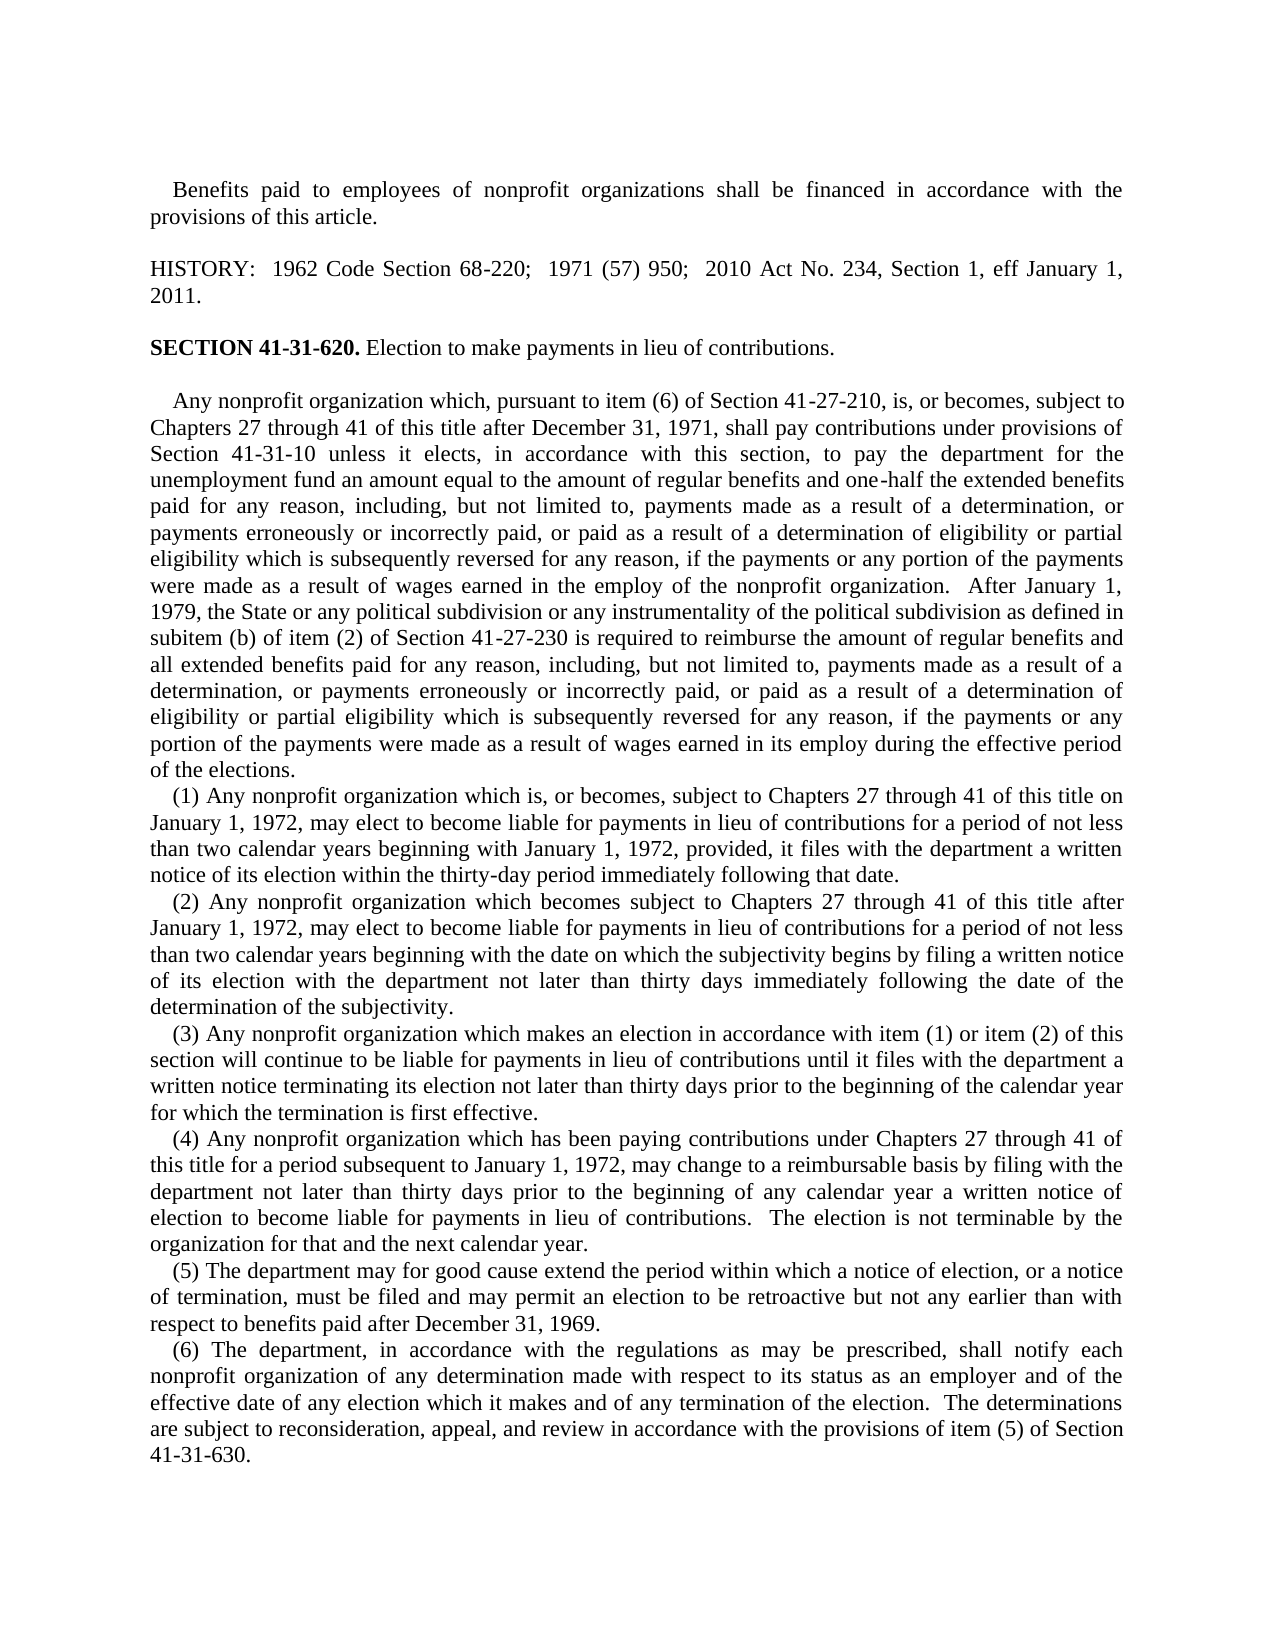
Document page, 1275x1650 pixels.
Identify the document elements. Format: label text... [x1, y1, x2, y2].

text (3) Any nonprofit organization which makes an election in accordance with item (1) or item (2) of this section will continue to be liable for payments in lieu of contributions until it files with the department a written notice terminating its election not later than thirty days prior to the beginning of the calendar year for which the termination is first effective. [150, 1020, 1125, 1125]
text (5) The department may for good cause extend the period within which a notice of election, or a notice of termination, must be filed and may permit an election to be retroactive but not any earlier than with respect to benefits paid after December 31, 1969. [150, 1257, 1125, 1336]
text HISTORY: 1962 Code Section 68-220; 1971 (57) 950; 2010 Act No. 234, Section 1, eff January 1, 2011. [150, 255, 1125, 308]
text (2) Any nonprofit organization which becomes subject to Chapters 27 through 41 of this title after January 1, 1972, may elect to become liable for payments in lieu of contributions for a period of not less than two calendar years beginning with the date on which the subjectivity begins by filing a written notice of its election with the department not later than thirty days immediately following the date of the determination of the subjectivity. [150, 888, 1125, 1020]
text SECTION 41-31-620. Election to make payments in lieu of contributions. [150, 334, 1125, 361]
text Benefits paid to employees of nonprofit organizations shall be financed in accordance with the provisions of this article. [150, 176, 1125, 229]
text (4) Any nonprofit organization which has been paying contributions under Chapters 27 through 41 of this title for a period subsequent to January 1, 1972, may change to a reimbursable basis by filing with the department not later than thirty days prior to the beginning of any calendar year a written notice of election to become liable for payments in lieu of contributions. The election is not terminable by the organization for that and the next calendar year. [150, 1125, 1125, 1257]
text (6) The department, in accordance with the regulations as may be prescribed, shall notify each nonprofit organization of any determination made with respect to its status as an employer and of the effective date of any election which it makes and of any termination of the election. The determinations are subject to reconsideration, appeal, and review in accordance with the provisions of item (5) of Section 41-31-630. [150, 1336, 1125, 1468]
text Any nonprofit organization which, pursuant to item (6) of Section 41-27-210, is, or becomes, subject to Chapters 27 through 41 of this title after December 31, 1971, shall pay contributions under provisions of Section 41-31-10 unless it elects, in accordance with this section, to pay the department for the unemployment fund an amount equal to the amount of regular benefits and one-half the extended benefits paid for any reason, including, but not limited to, payments made as a result of a determination, or payments erroneously or incorrectly paid, or paid as a result of a determination of eligibility or partial eligibility which is subsequently reversed for any reason, if the payments or any portion of the payments were made as a result of wages earned in the employ of the nonprofit organization. After January 1, 1979, the State or any political subdivision or any instrumentality of the political subdivision as defined in subitem (b) of item (2) of Section 41-27-230 is required to reimburse the amount of regular benefits and all extended benefits paid for any reason, including, but not limited to, payments made as a result of a determination, or payments erroneously or incorrectly paid, or paid as a result of a determination of eligibility or partial eligibility which is subsequently reversed for any reason, if the payments or any portion of the payments were made as a result of wages earned in its employ during the effective period of the elections. [150, 387, 1125, 782]
text (1) Any nonprofit organization which is, or becomes, subject to Chapters 27 through 41 of this title on January 1, 1972, may elect to become liable for payments in lieu of contributions for a period of not less than two calendar years beginning with January 1, 1972, provided, it files with the department a written notice of its election within the thirty-day period immediately following that date. [150, 782, 1125, 888]
